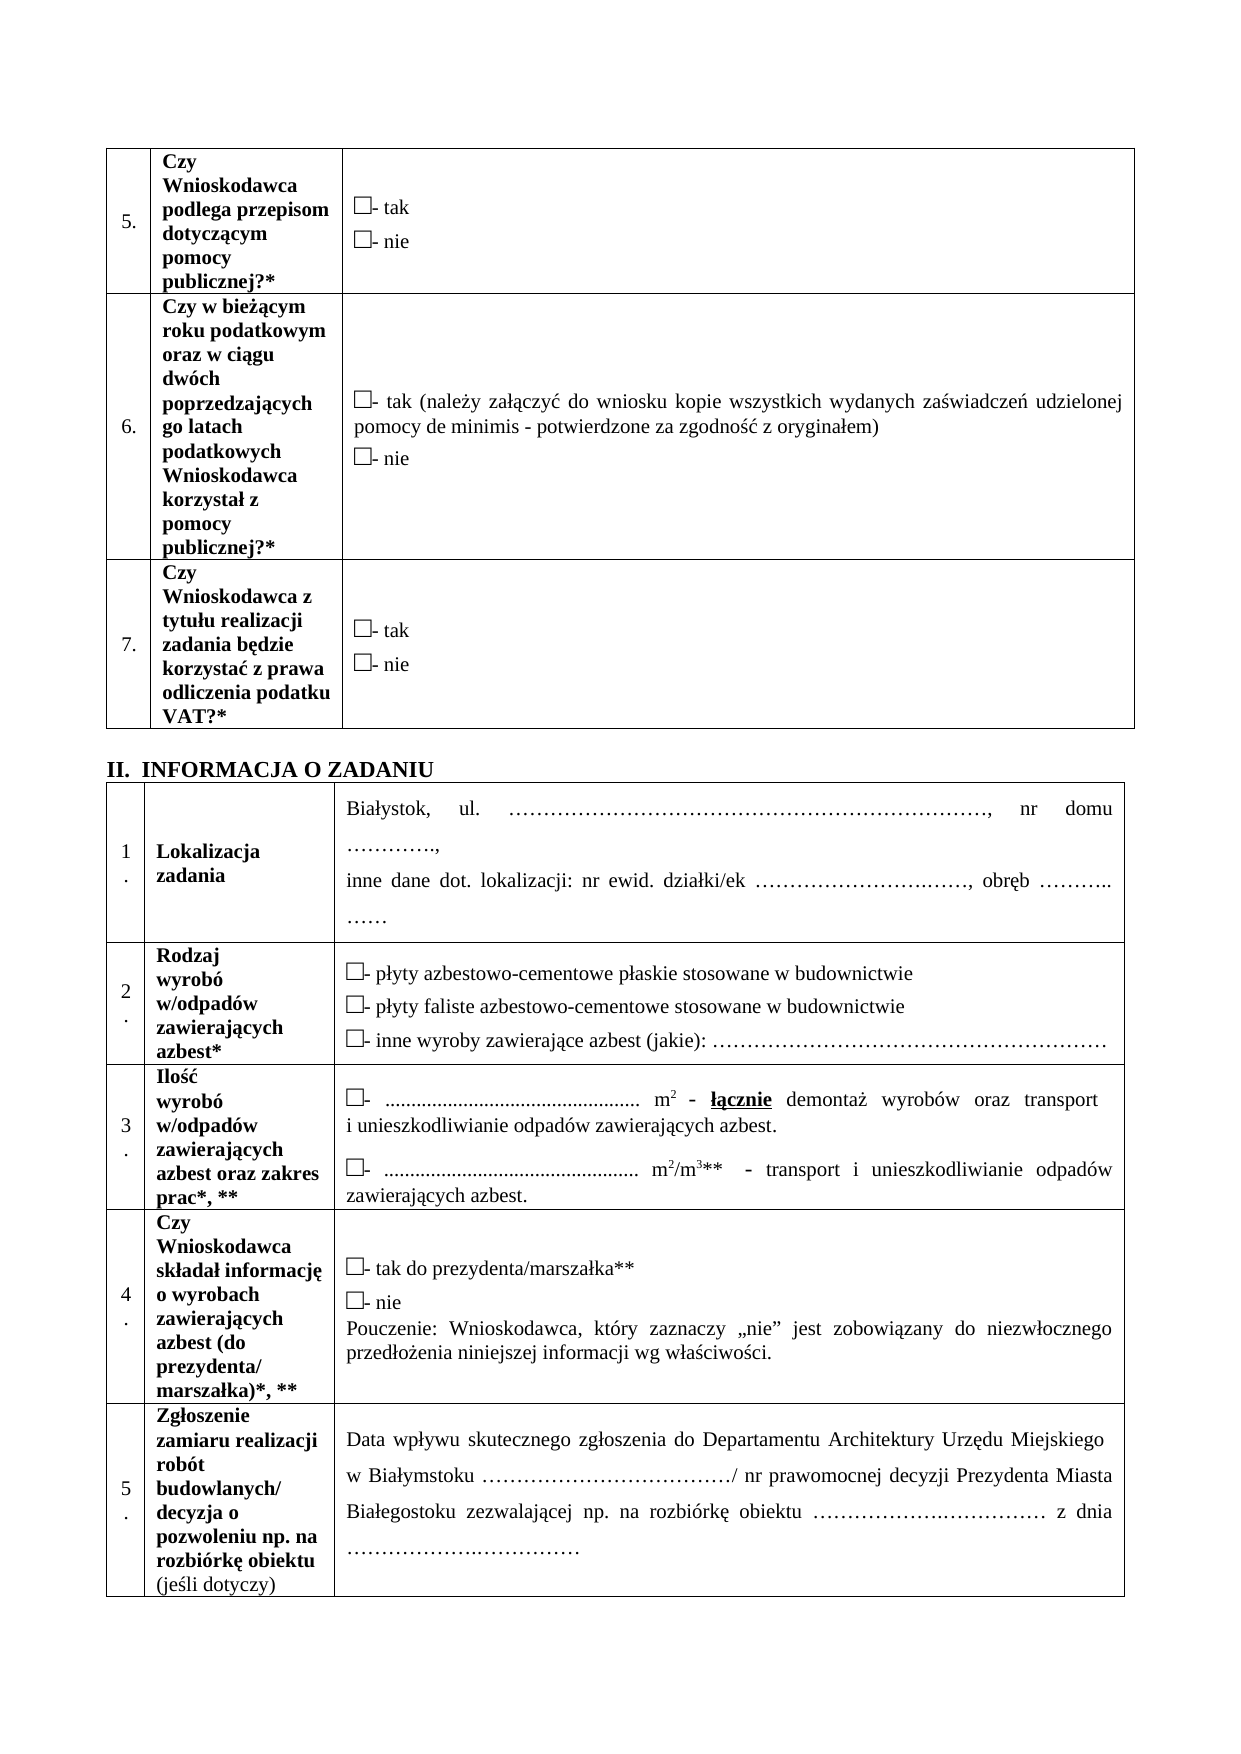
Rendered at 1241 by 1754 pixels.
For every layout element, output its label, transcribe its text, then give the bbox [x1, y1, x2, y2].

table_cell □- tak do prezydenta/marszałka** □- nie Pouczenie: Wnioskodawca, który zaznaczy „nie” jest zobowiązany do niezwłocznego przedłożenia niniejszej informacji wg właściwości. [335, 1210, 1124, 1402]
table_header Czy Wnioskodawca podlega przepisom dotyczącym pomocy publicznej?* [197, 149, 342, 293]
table_header 5. [107, 149, 150, 293]
table_cell Czy Wnioskodawca składał informację o wyrobach zawierających azbest (do prezydenta/ marszałka)*, ** [191, 1210, 334, 1402]
table_cell Czy w bieżącym roku podatkowym oraz w ciągu dwóch poprzedzających go latach podatkowych Wnioskodawca korzystał z pomocy publicznej?* [151, 294, 342, 559]
table_cell □- tak □- nie [343, 560, 1134, 728]
table_header □- tak □- nie [343, 149, 1134, 293]
table_cell 2. [107, 943, 144, 1063]
table_cell Data wpływu skutecznego zgłoszenia do Departamentu Architektury Urzędu Miejskiego w Białymstoku ………………………………/ nr prawomocnej decyzji Prezydenta Miasta Białegostoku zezwalającej np. na rozbiórkę obiektu ……………….…………… z dnia ……………….…………… [335, 1404, 1124, 1596]
table_cell Ilość wyrobów/odpadów zawierających azbest oraz zakres prac*, ** [145, 1065, 334, 1209]
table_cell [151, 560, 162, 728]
table_cell Czy Wnioskodawca z tytułu realizacji zadania będzie korzystać z prawa odliczenia podatku VAT?* [197, 560, 342, 728]
table_cell Rodzaj wyrobów/odpadów zawierających azbest* [145, 943, 334, 1063]
table_header Białystok, ul. ……………………………………………………………, nr domu …………., inne dane dot. lokalizacji: nr ewid. działki/ek …………………….……, obręb ………..…… [335, 783, 1124, 942]
table_header Lokalizacja zadania [145, 783, 334, 942]
table_cell □- płyty azbestowo-cementowe płaskie stosowane w budownictwie □- płyty faliste azbestowo-cementowe stosowane w budownictwie □- inne wyroby zawierające azbest (jakie): ………………………………………………… [335, 943, 1124, 1063]
text II. INFORMACJA O ZADANIU [106, 756, 1134, 782]
table_header 1. [107, 783, 144, 942]
table_cell 5. [107, 1404, 144, 1596]
table_cell 4. [107, 1210, 144, 1402]
table_cell Zgłoszenie zamiaru realizacji robót budowlanych/ decyzja o pozwoleniu np. na rozbiórkę obiektu (jeśli dotyczy) [145, 1404, 334, 1596]
table_cell □- ................................................. m2 - łącznie demontaż wyrobów oraz transport i unieszkodliwianie odpadów zawierających azbest. □- ................................................. m2/m3** - transport i unieszkodliwianie odpadów zawierających azbest. [335, 1065, 1124, 1209]
table_cell 3. [107, 1065, 144, 1209]
table_cell 6. [107, 294, 150, 559]
table_cell □- tak (należy załączyć do wniosku kopie wszystkich wydanych zaświadczeń udzielonej pomocy de minimis - potwierdzone za zgodność z oryginałem) □- nie [343, 294, 1134, 559]
table_cell 7. [107, 560, 150, 728]
